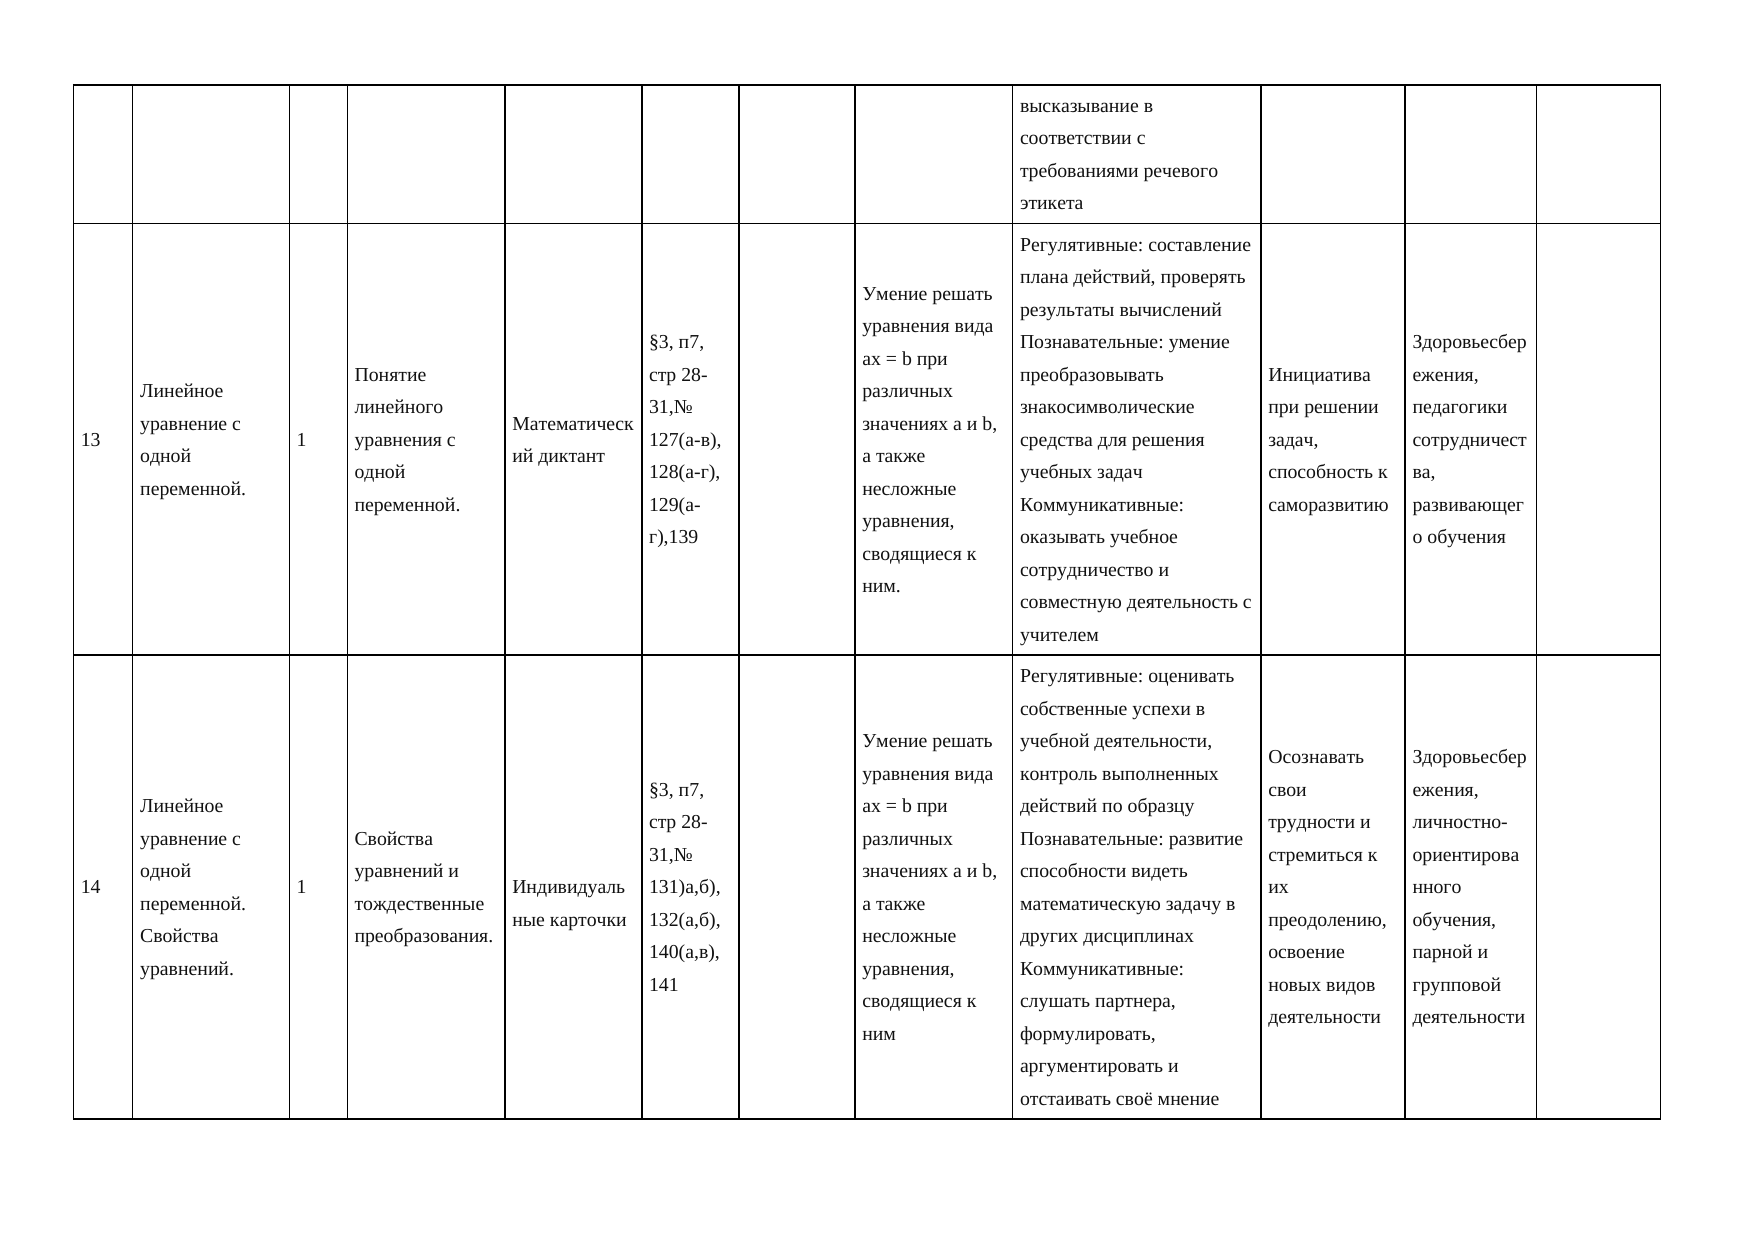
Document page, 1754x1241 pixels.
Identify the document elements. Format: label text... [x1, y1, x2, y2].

table_cell [1537, 656, 1660, 1118]
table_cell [348, 86, 504, 223]
table_cell 13 [74, 224, 132, 654]
table_cell [740, 656, 854, 1118]
table_cell Индивидуальные карточки [506, 656, 641, 1118]
table_cell Линейное уравнение с одной переменной. [133, 224, 289, 654]
table_cell Свойства уравнений и тождественные преобразования. [348, 656, 504, 1118]
table_cell [740, 86, 854, 223]
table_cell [1262, 86, 1404, 223]
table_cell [1013, 86, 1260, 223]
table_cell Здоровьесбережения, педагогики сотрудничества, развивающего обучения [1406, 224, 1536, 654]
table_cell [1406, 86, 1536, 223]
table_cell [1537, 86, 1660, 223]
table_cell [740, 224, 854, 654]
table_cell §3, п7, стр 28-31,№ 127(а-в), 128(а-г), 129(а-г),139 [643, 224, 738, 654]
table_cell Регулятивные: оценивать собственные успехи в учебной деятельности, контроль выполненных действий по образцу Познавательные: развитие способности видеть математическую задачу в других дисциплинах Коммуникативные: слушать партнера, формулировать, аргументировать и отстаивать своё мнение [1013, 656, 1260, 1118]
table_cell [506, 86, 641, 223]
table_cell Умение решать уравнения вида ах = b при различных значениях а и b, а также несложные уравнения, сводящиеся к ним. [856, 224, 1012, 654]
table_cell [856, 86, 1012, 223]
table_cell Регулятивные: составление плана действий, проверять результаты вычислений Познавательные: умение преобразовывать знакосимволические средства для решения учебных задач Коммуникативные: оказывать учебное сотрудничество и совместную деятельность с учителем [1013, 224, 1260, 654]
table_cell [133, 86, 289, 223]
table_cell 1 [290, 86, 347, 223]
table_cell Осознавать свои трудности и стремиться к их преодолению, освоение новых видов деятельности [1262, 656, 1404, 1118]
table_cell §3, п7, стр 28-31,№ 131)а,б), 132(а,б), 140(а,в), 141 [643, 656, 738, 1118]
table_cell 1 [290, 656, 347, 1118]
table_cell Математический диктант [506, 224, 641, 654]
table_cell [643, 86, 738, 223]
table_cell Инициатива при решении задач, способность к саморазвитию [1262, 224, 1404, 654]
table_cell Понятие линейного уравнения с одной переменной. [348, 224, 504, 654]
table_cell Умение решать уравнения вида ах = b при различных значениях а и b, а также несложные уравнения, сводящиеся к ним [856, 656, 1012, 1118]
table_cell 14 [74, 656, 132, 1118]
table_cell 12 [74, 86, 132, 223]
table_cell 1 [290, 224, 347, 654]
table_cell Линейное уравнение с одной переменной. Свойства уравнений. [133, 656, 289, 1118]
table_cell Здоровьесбережения, личностно-ориентированного обучения, парной и групповой деятельности [1406, 656, 1536, 1118]
table_cell [1537, 224, 1660, 654]
